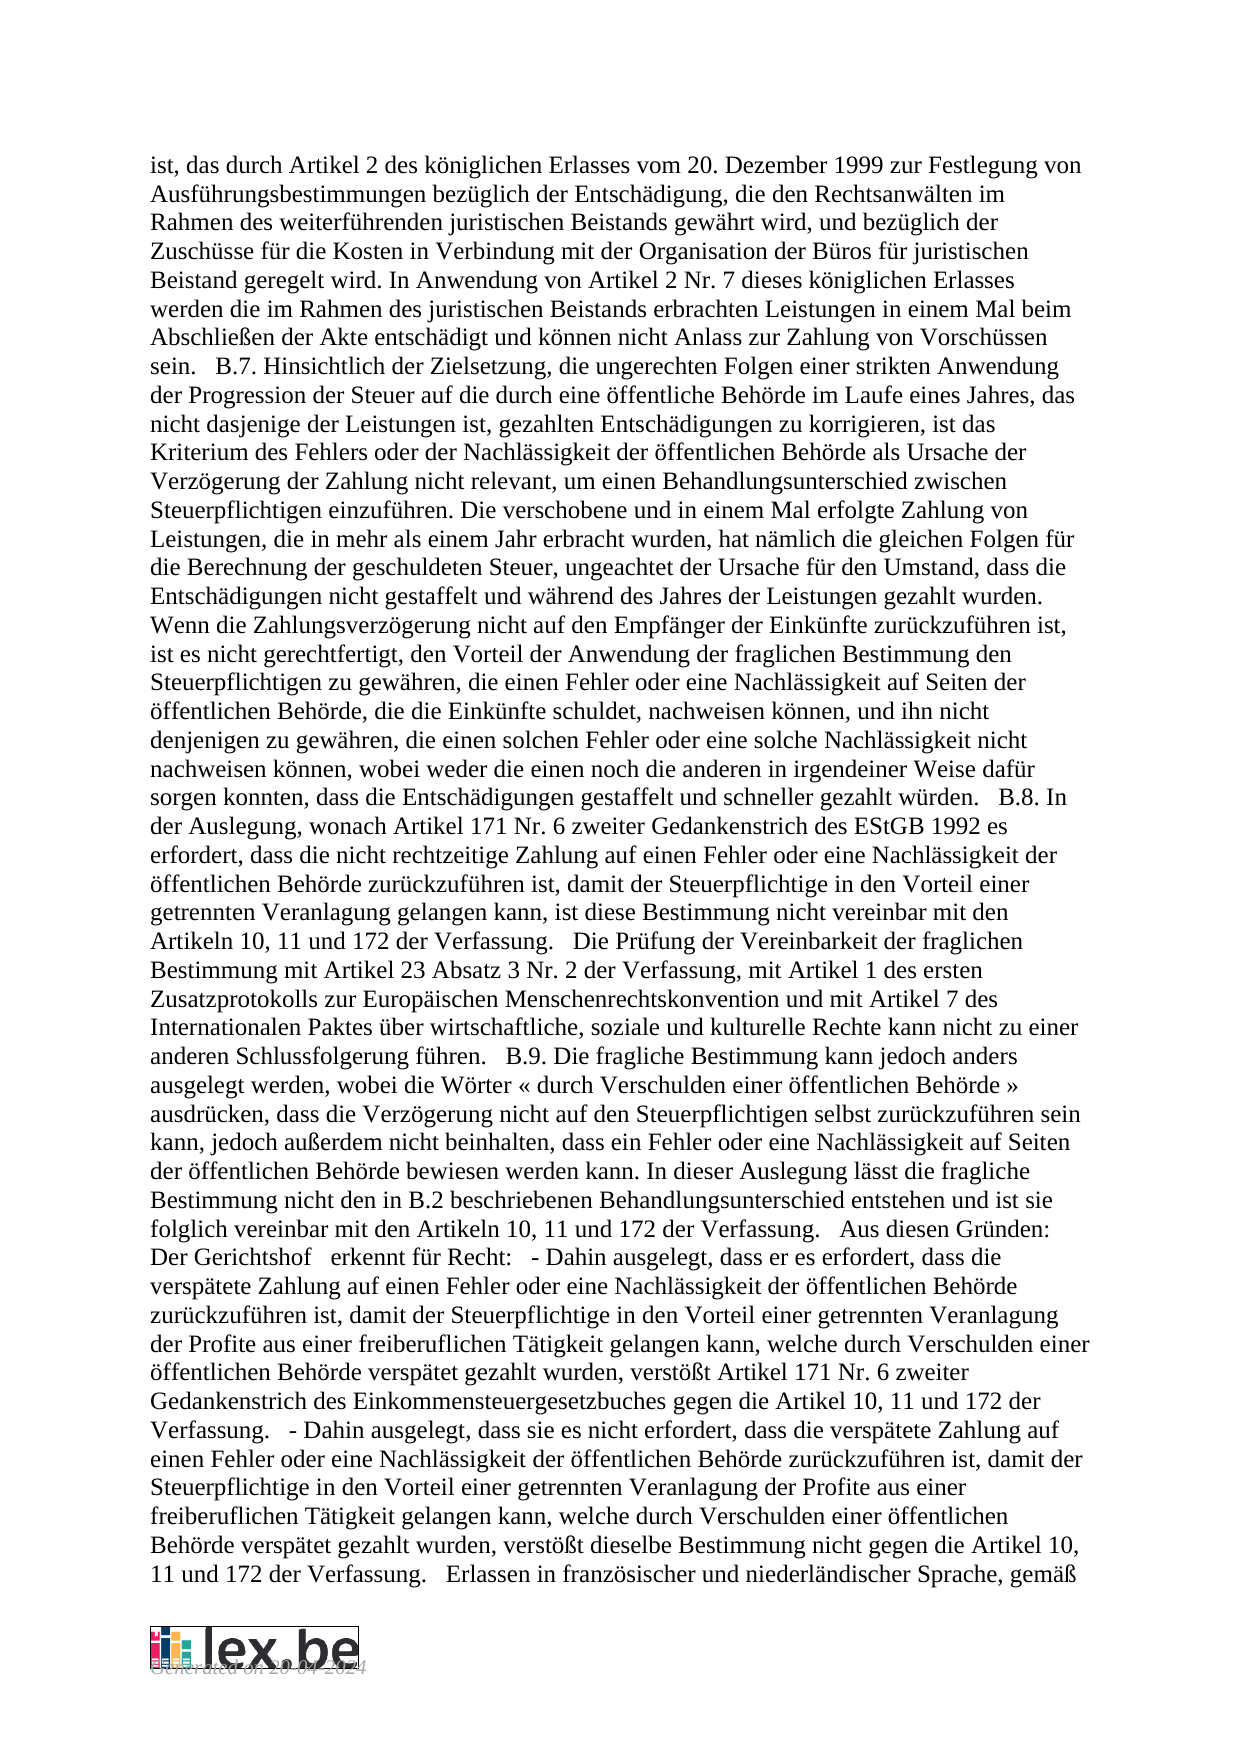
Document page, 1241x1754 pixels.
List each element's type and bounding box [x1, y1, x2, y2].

text [150, 150, 1090, 1587]
picture [151, 1627, 358, 1668]
